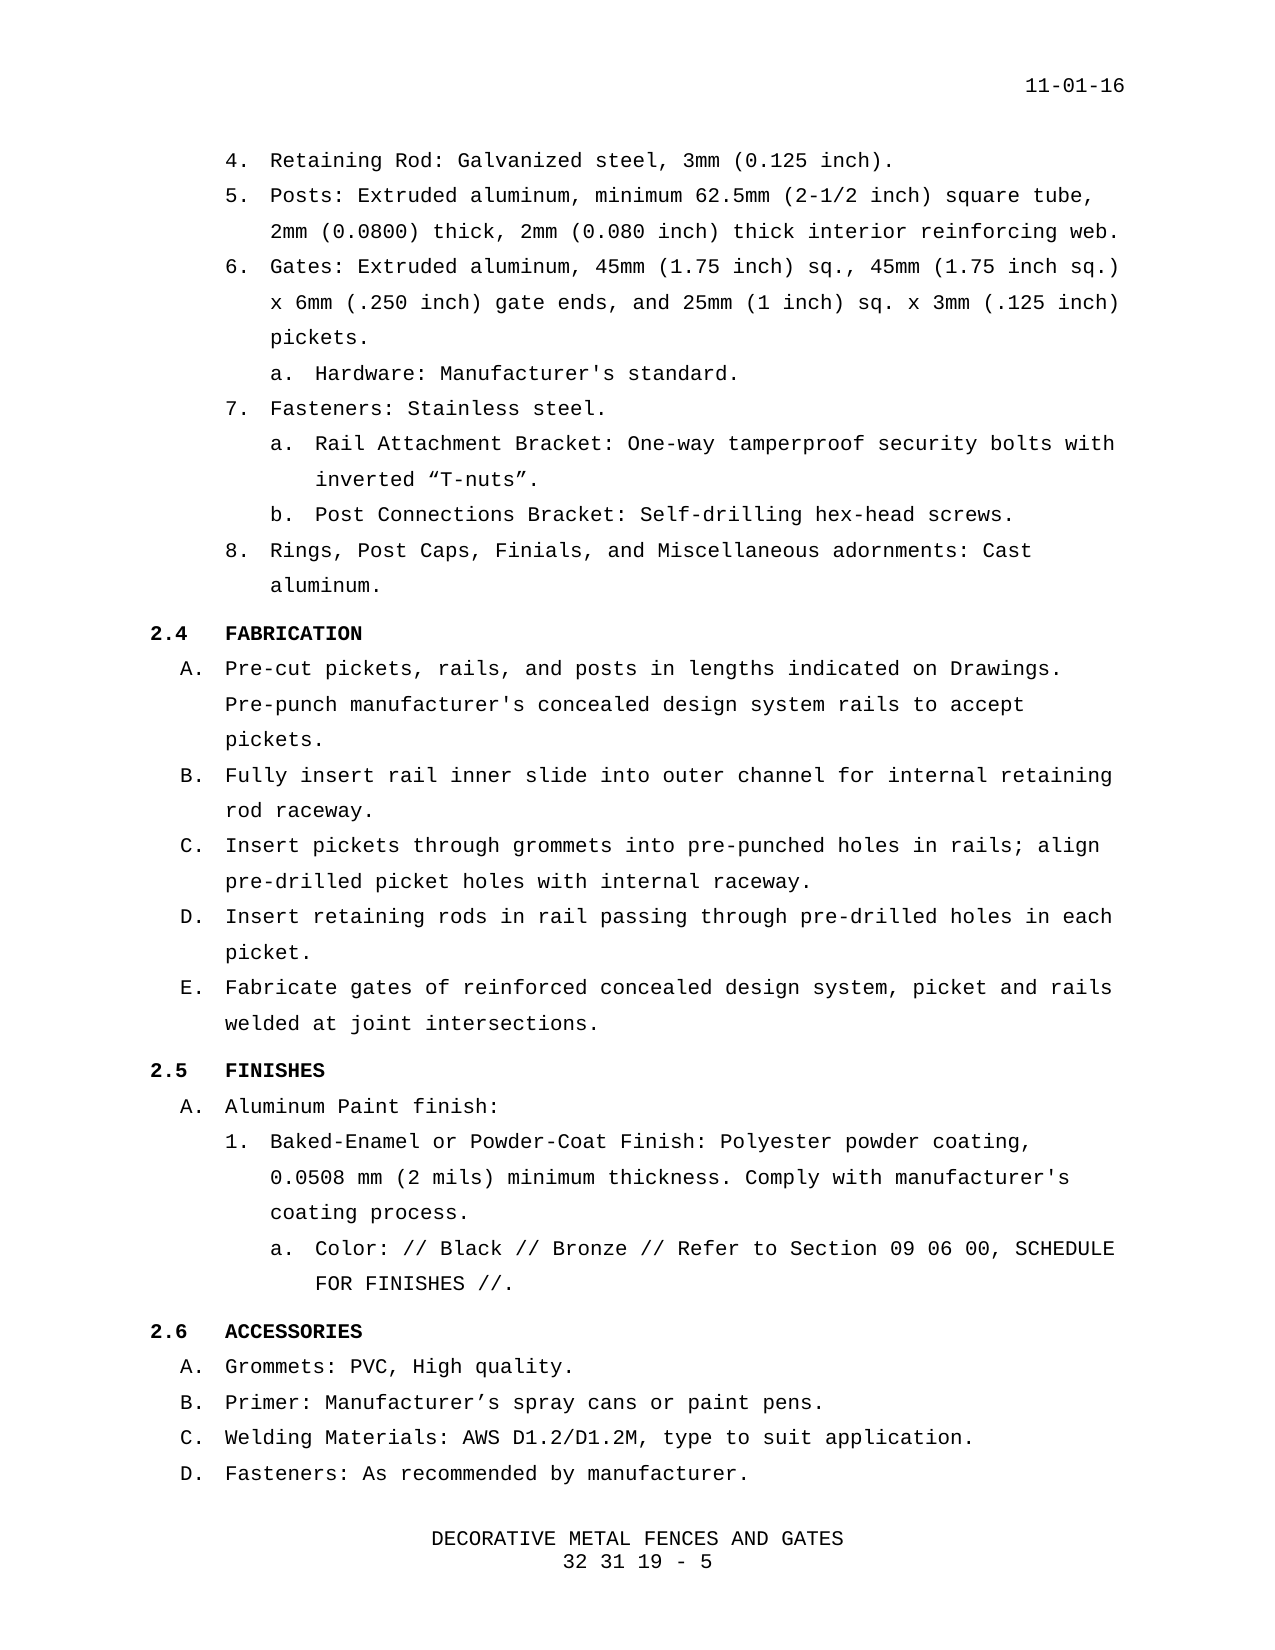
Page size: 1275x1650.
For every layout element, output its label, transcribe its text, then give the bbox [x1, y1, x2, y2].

text Fully insert rail inner slide into outer channel for internal retaining rod raceway. [180, 764, 1125, 824]
text Posts: Extruded aluminum, minimum 62.5mm (2-1/2 inch) square tube, 2mm (0.0800) thick, 2mm (0.080 inch) thick interior reinforcing web. [225, 185, 1125, 244]
text Pre-cut pickets, rails, and posts in lengths indicated on Drawings. Pre-punch manufacturer's concealed design system rails to accept pickets. [180, 658, 1125, 753]
text Primer: Manufacturer’s spray cans or paint pens. [180, 1392, 1125, 1415]
text Post Connections Bracket: Self-drilling hex-head screws. [270, 504, 1125, 528]
text Fasteners: As recommended by manufacturer. [180, 1462, 1125, 1486]
text Insert pickets through grommets into pre-punched holes in rails; align pre-drilled picket holes with internal raceway. [180, 835, 1125, 894]
text Grommets: PVC, High quality. [180, 1356, 1125, 1380]
text Retaining Rod: Galvanized steel, 3mm (0.125 inch). [225, 150, 1125, 174]
text Baked-Enamel or Powder-Coat Finish: Polyester powder coating, 0.0508 mm (2 mils) minimum thickness. Comply with manufacturer's coating process. [225, 1131, 1125, 1226]
text Welding Materials: AWS D1.2/D1.2M, type to suit application. [180, 1427, 1125, 1451]
text FINISHES [150, 1060, 1125, 1084]
text Rail Attachment Bracket: One-way tamperproof security bolts with inverted “T-nuts”. [270, 433, 1125, 492]
text Hardware: Manufacturer's standard. [270, 362, 1125, 386]
text Insert retaining rods in rail passing through pre-drilled holes in each picket. [180, 906, 1125, 965]
text Aluminum Paint finish: [180, 1096, 1125, 1119]
text Gates: Extruded aluminum, 45mm (1.75 inch) sq., 45mm (1.75 inch sq.) x 6mm (.250 inch) gate ends, and 25mm (1 inch) sq. x 3mm (.125 inch) pickets. [225, 256, 1125, 351]
text FABRICATION [150, 623, 1125, 647]
text Color: // Black // Bronze // Refer to Section 09 06 00, SCHEDULE FOR FINISHES //. [270, 1237, 1125, 1297]
text ACCESSORIES [150, 1321, 1125, 1344]
text Fasteners: Stainless steel. [225, 398, 1125, 422]
text Rings, Post Caps, Finials, and Miscellaneous adornments: Cast aluminum. [225, 539, 1125, 599]
text Fabricate gates of reinforced concealed design system, picket and rails welded at joint intersections. [180, 977, 1125, 1036]
